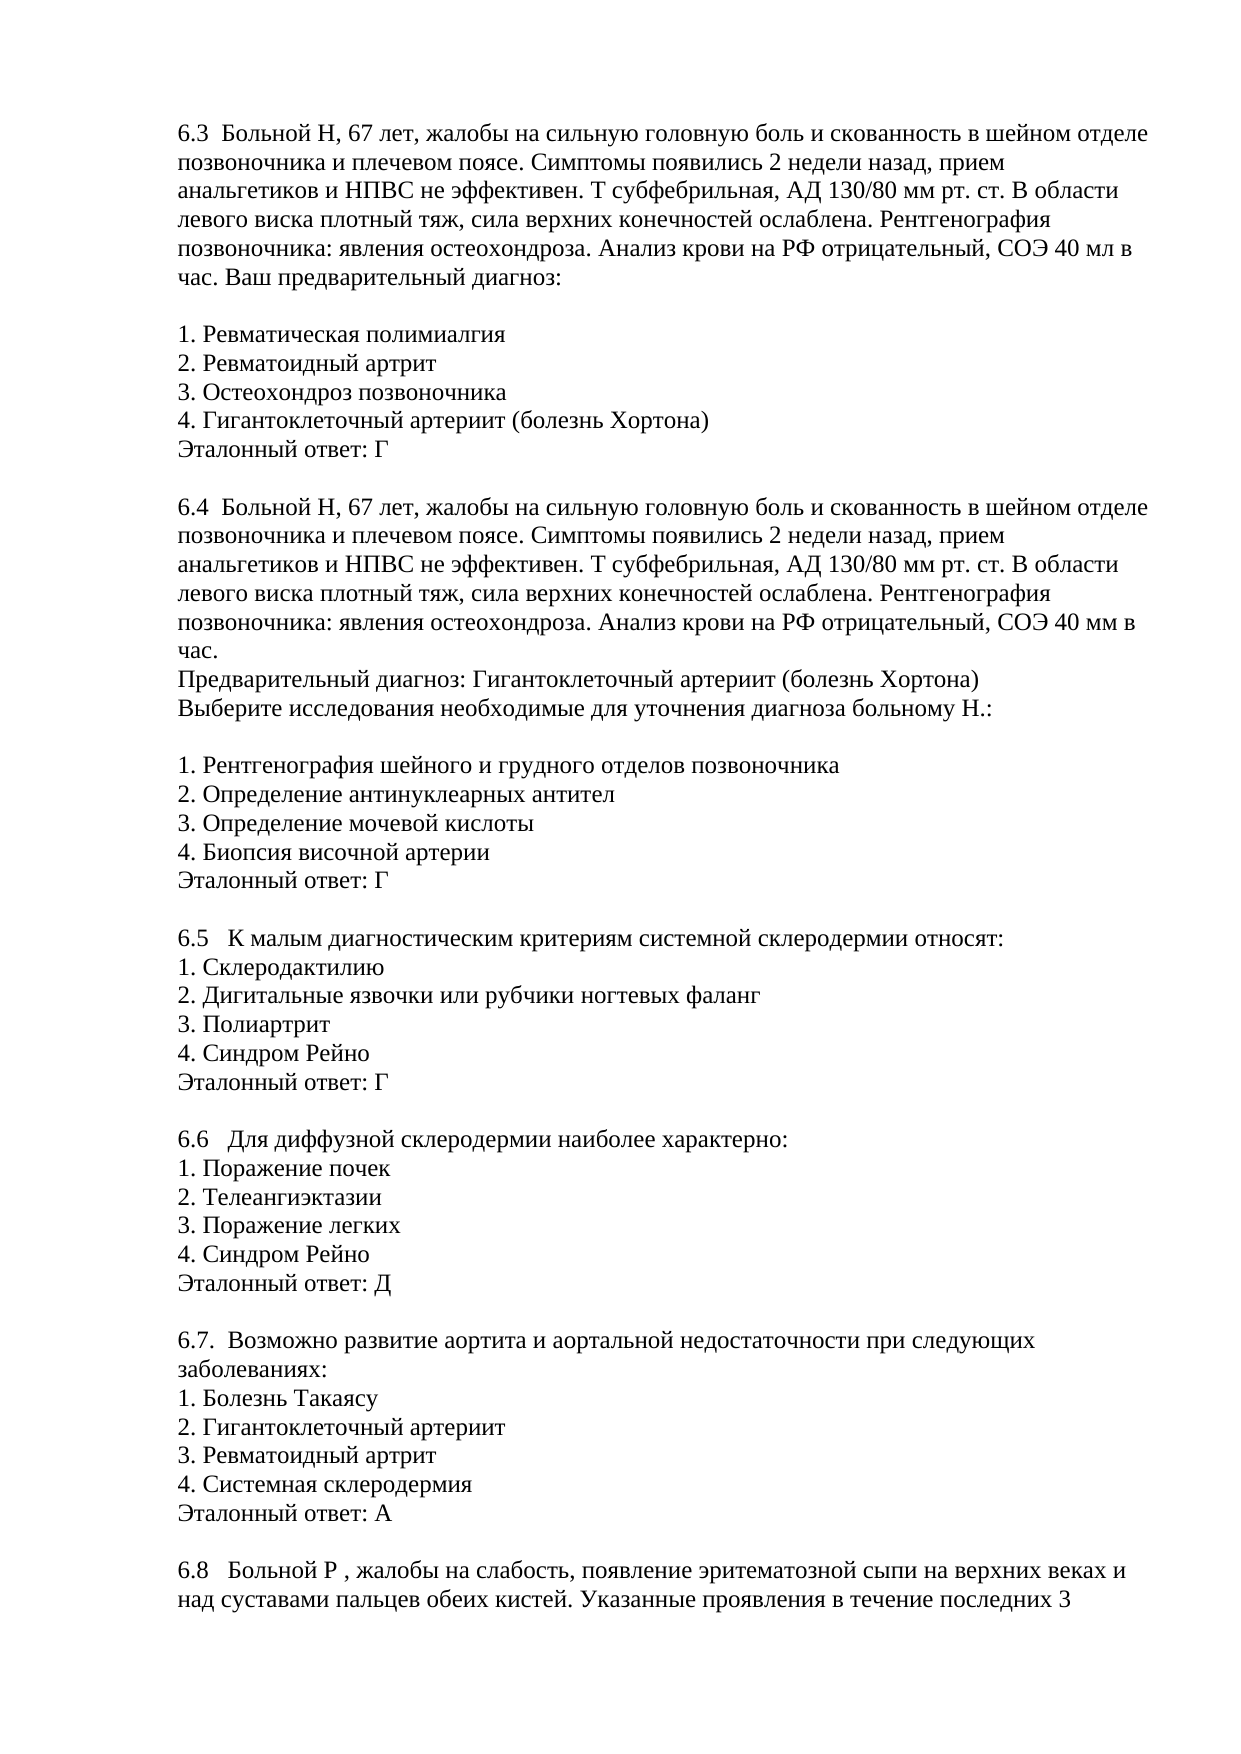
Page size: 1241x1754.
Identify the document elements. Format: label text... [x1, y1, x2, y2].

text 4. Синдром Рейно [177, 1239, 1152, 1268]
text 6.7. Возможно развитие аортита и аортальной недостаточности при следующих заболеваниях: [177, 1326, 1152, 1383]
text Предварительный диагноз: Гигантоклеточный артериит (болезнь Хортона) [177, 664, 1152, 693]
text 1. Рентгенография шейного и грудного отделов позвоночника [177, 751, 1152, 779]
text Эталонный ответ: Г [177, 434, 1152, 463]
text 6.3 Больной Н, 67 лет, жалобы на сильную головную боль и скованность в шейном отделе позвоночника и плечевом поясе. Симптомы появились 2 недели назад, прием анальгетиков и НПВС не эффективен. Т субфебрильная, АД 130/80 мм рт. ст. В области левого виска плотный тяж, сила верхних конечностей ослаблена. Рентгенография позвоночника: явления остеохондроза. Анализ крови на РФ отрицательный, СОЭ 40 мл в час. Ваш предварительный диагноз: [177, 118, 1152, 291]
text 3. Остеохондроз позвоночника [177, 377, 1152, 406]
text 1. Поражение почек [177, 1153, 1152, 1182]
text Эталонный ответ: Г [177, 866, 1152, 894]
text Эталонный ответ: Г [177, 1067, 1152, 1096]
text 2. Определение антинуклеарных антител [177, 779, 1152, 808]
text 6.5 К малым диагностическим критериям системной склеродермии относят: [177, 923, 1152, 952]
text 2. Дигитальные язвочки или рубчики ногтевых фаланг [177, 981, 1152, 1009]
text 4. Системная склеродермия [177, 1469, 1152, 1498]
text 3. Полиартрит [177, 1009, 1152, 1038]
text 2. Ревматоидный артрит [177, 348, 1152, 377]
text 6.4 Больной Н, 67 лет, жалобы на сильную головную боль и скованность в шейном отделе позвоночника и плечевом поясе. Симптомы появились 2 недели назад, прием анальгетиков и НПВС не эффективен. Т субфебрильная, АД 130/80 мм рт. ст. В области левого виска плотный тяж, сила верхних конечностей ослаблена. Рентгенография позвоночника: явления остеохондроза. Анализ крови на РФ отрицательный, СОЭ 40 мм в час. [177, 492, 1152, 664]
text 1. Болезнь Такаясу [177, 1383, 1152, 1412]
text 3. Ревматоидный артрит [177, 1441, 1152, 1469]
text 1. Склеродактилию [177, 952, 1152, 981]
text 3. Определение мочевой кислоты [177, 808, 1152, 837]
text Эталонный ответ: А [177, 1498, 1152, 1527]
text Выберите исследования необходимые для уточнения диагноза больному Н.: [177, 693, 1152, 722]
text 4. Синдром Рейно [177, 1038, 1152, 1067]
text 1. Ревматическая полимиалгия [177, 319, 1152, 348]
text 3. Поражение легких [177, 1211, 1152, 1239]
text 4. Биопсия височной артерии [177, 837, 1152, 866]
text Эталонный ответ: Д [177, 1268, 1152, 1297]
text 2. Телеангиэктазии [177, 1182, 1152, 1211]
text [177, 1556, 1152, 1613]
text 4. Гигантоклеточный артериит (болезнь Хортона) [177, 406, 1152, 434]
text 2. Гигантоклеточный артериит [177, 1412, 1152, 1441]
text 6.6 Для диффузной склеродермии наиболее характерно: [177, 1124, 1152, 1153]
